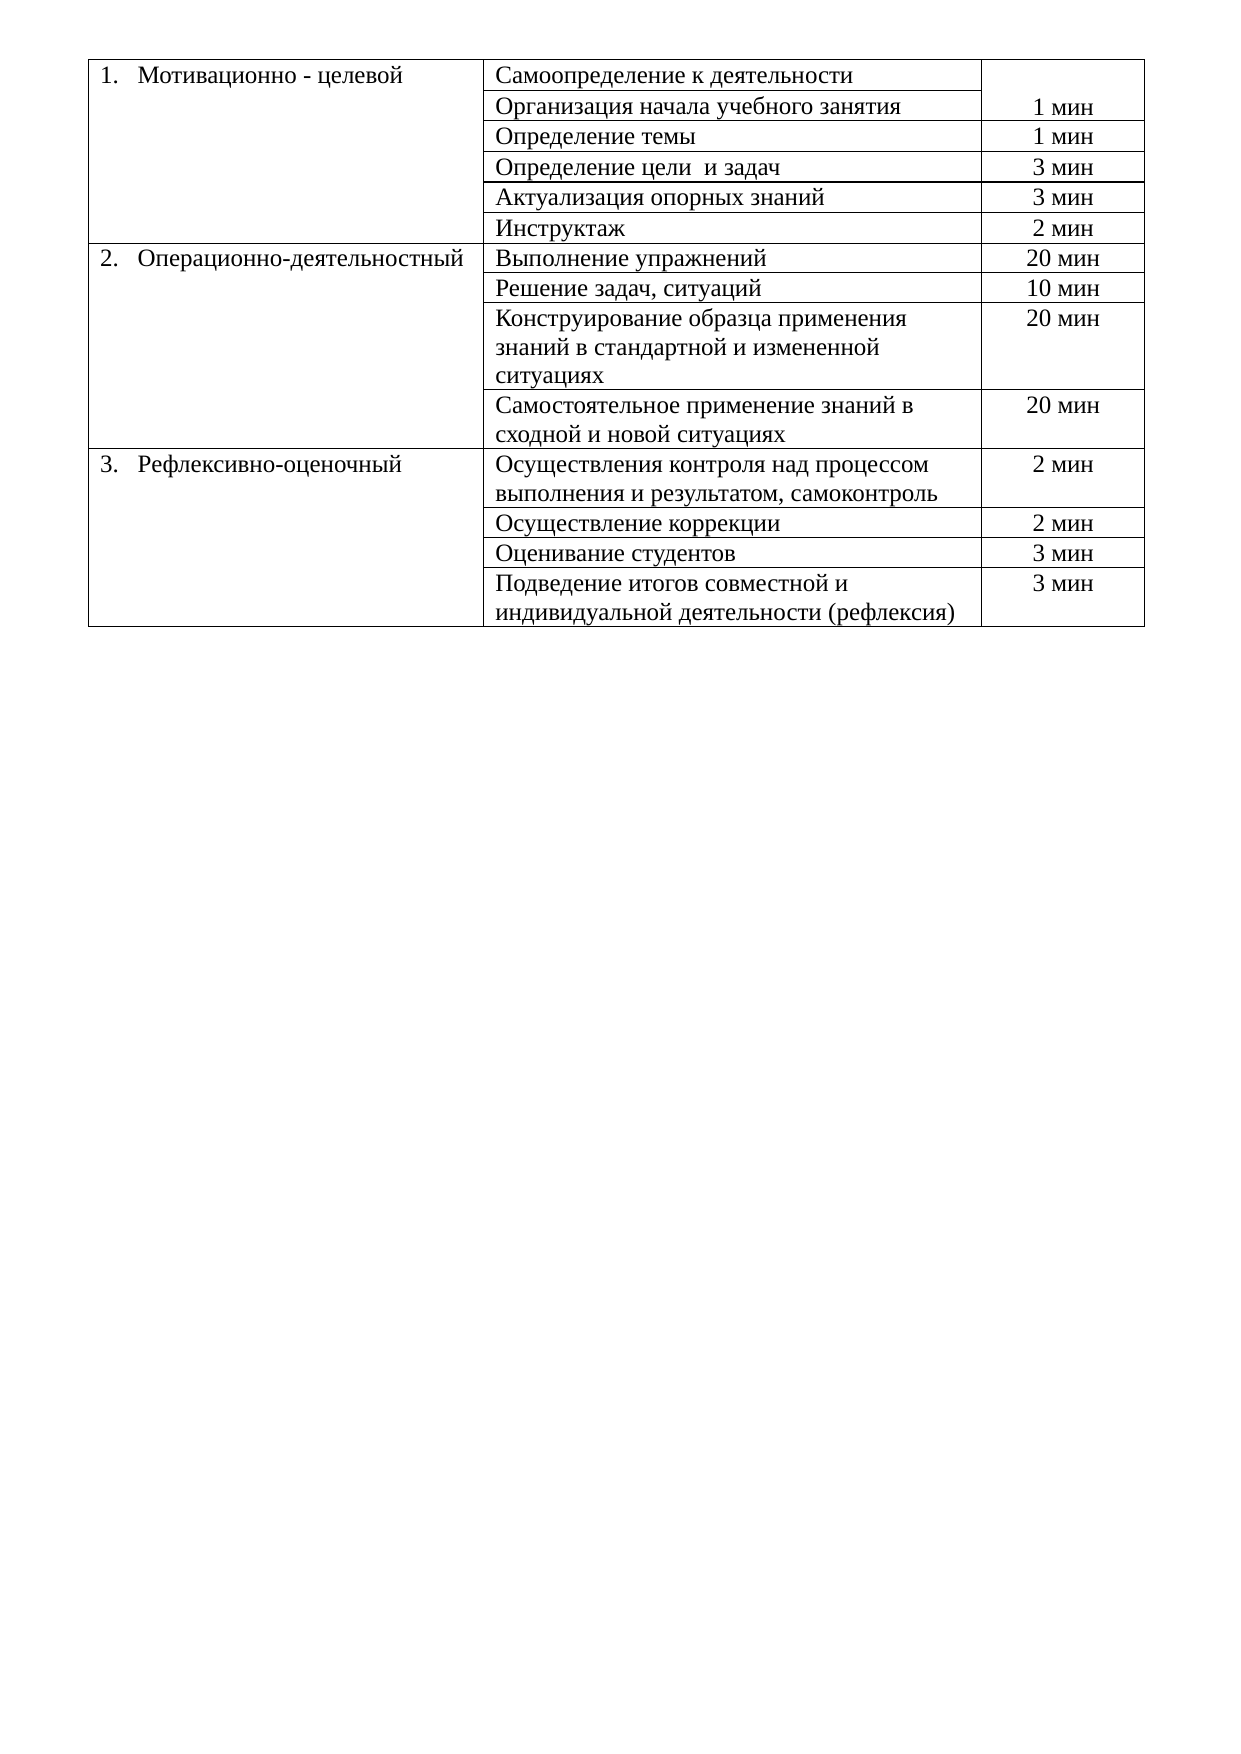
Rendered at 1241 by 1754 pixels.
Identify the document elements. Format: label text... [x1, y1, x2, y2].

table_cell Конструирование образца применения знаний в стандартной и измененной ситуациях [484, 303, 981, 389]
table_cell 20 мин [982, 244, 1144, 272]
table_cell Определение цели и задач [484, 152, 981, 181]
table_cell 1 мин [982, 121, 1144, 151]
table_cell Подведение итогов совместной и индивидуальной деятельности (рефлексия) [484, 568, 981, 626]
table_cell Оценивание студентов [484, 538, 981, 567]
table_cell Выполнение упражнений [484, 244, 981, 272]
table_cell 3 мин [982, 152, 1144, 181]
table_cell Операционно-деятельностный [89, 244, 483, 448]
table_cell 2 мин [982, 508, 1144, 537]
table_cell 3 мин [982, 183, 1144, 212]
table_cell Мотивационно - целевой [89, 60, 483, 242]
table_cell 1 мин [982, 60, 1144, 120]
table_cell Самостоятельное применение знаний в сходной и новой ситуациях [484, 390, 981, 448]
table_cell 2 мин [982, 213, 1144, 242]
table_cell Рефлексивно-оценочный [89, 449, 483, 626]
table_cell 3 мин [982, 568, 1144, 626]
table_cell Осуществления контроля над процессом выполнения и результатом, самоконтроль [484, 449, 981, 507]
table_cell Актуализация опорных знаний [484, 183, 981, 212]
table_cell Определение темы [484, 121, 981, 151]
table_cell 20 мин [982, 303, 1144, 389]
table_cell Осуществление коррекции [484, 508, 981, 537]
table_cell 2 мин [982, 449, 1144, 507]
table_cell 20 мин [982, 390, 1144, 448]
table_cell 10 мин [982, 273, 1144, 302]
table_cell Решение задач, ситуаций [484, 273, 981, 302]
table_cell Организация начала учебного занятия [484, 91, 981, 120]
table_cell 3 мин [982, 538, 1144, 567]
table_cell Инструктаж [484, 213, 981, 242]
table_cell Самоопределение к деятельности [484, 60, 981, 90]
